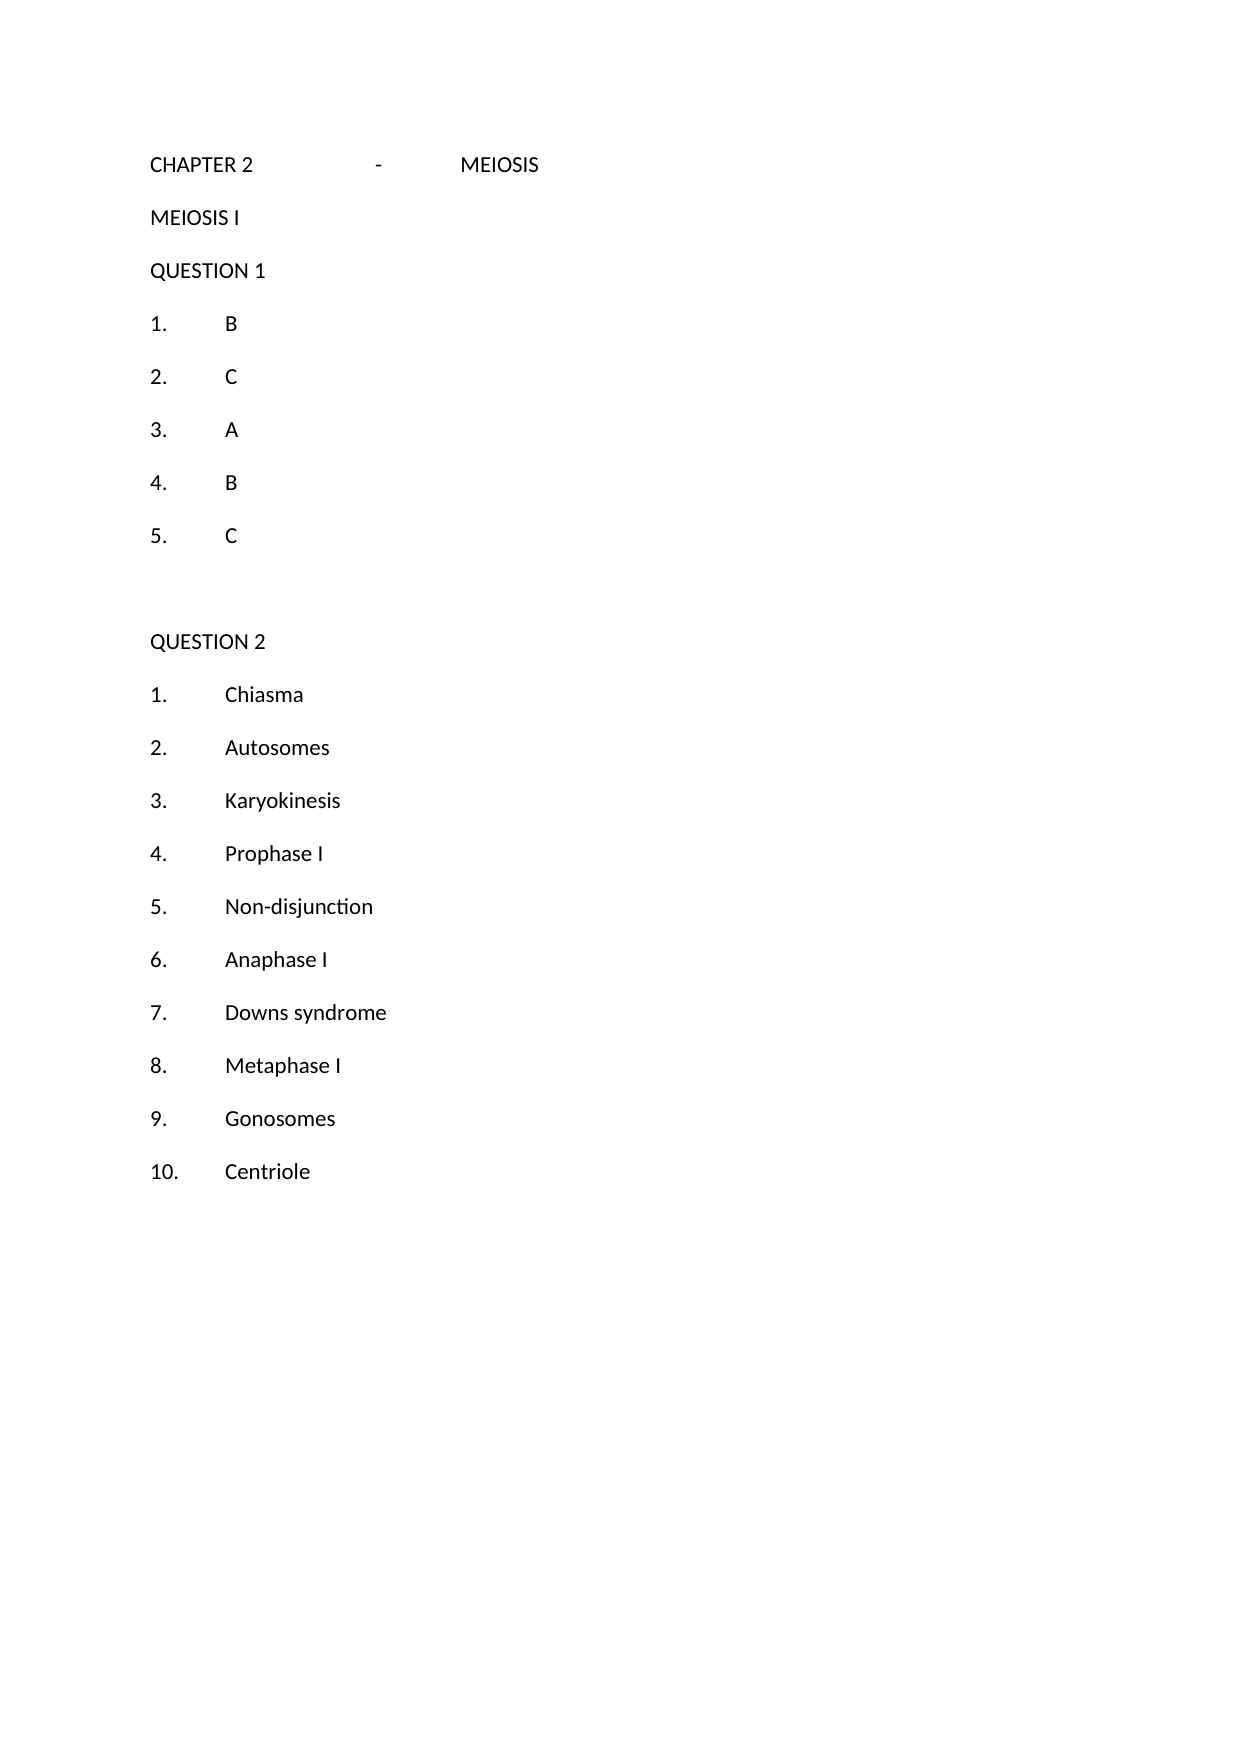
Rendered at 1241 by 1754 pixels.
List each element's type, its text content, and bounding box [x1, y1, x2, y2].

text 8. Metaphase I [150, 1051, 1090, 1079]
text MEIOSIS I [150, 203, 1090, 231]
text 3. Karyokinesis [150, 786, 1090, 814]
text 1. Chiasma [150, 680, 1090, 708]
text 1. B [150, 309, 1090, 337]
text 7. Downs syndrome [150, 998, 1090, 1026]
text 4. Prophase I [150, 839, 1090, 867]
text 3. A [150, 415, 1090, 443]
text 9. Gonosomes [150, 1104, 1090, 1132]
text 5. Non-disjunction [150, 892, 1090, 920]
text CHAPTER 2 - MEIOSIS [150, 150, 1090, 178]
text 2. C [150, 362, 1090, 390]
text 10. Centriole [150, 1157, 1090, 1185]
text QUESTION 2 [150, 627, 1090, 655]
text QUESTION 1 [150, 256, 1090, 284]
text 6. Anaphase I [150, 945, 1090, 973]
text 4. B [150, 468, 1090, 496]
text 5. C [150, 521, 1090, 549]
text 2. Autosomes [150, 733, 1090, 761]
